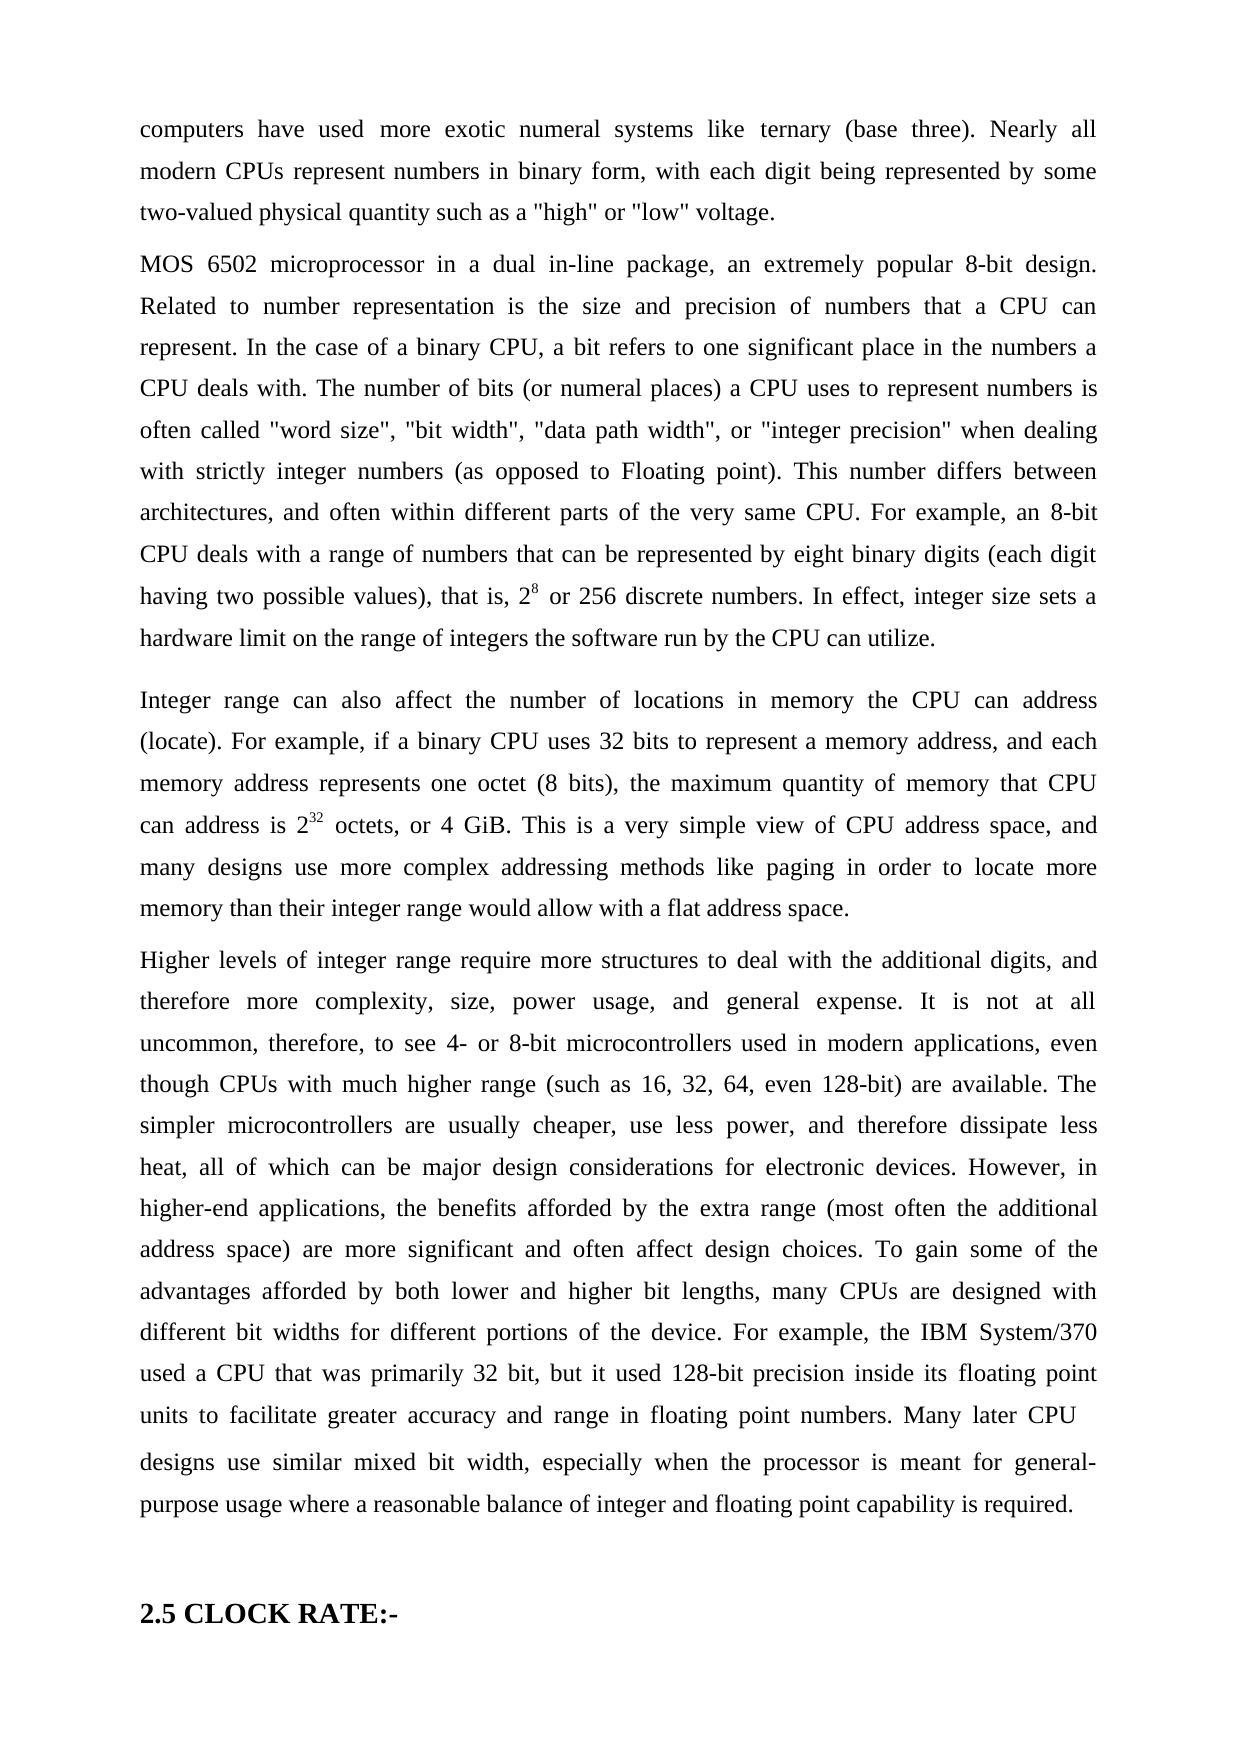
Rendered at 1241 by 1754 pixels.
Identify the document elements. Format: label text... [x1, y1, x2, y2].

text MOS 6502 microprocessor in a dual in-line package, an extremely popular 8-bit design. Related to number representation is the size and precision of numbers that a CPU can represent. In the case of a binary CPU, a bit refers to one significant place in the numbers a CPU deals with. The number of bits (or numeral places) a CPU uses to represent numbers is often called "word size", "bit width", "data path width", or "integer precision" when dealing with strictly integer numbers (as opposed to Floating point). This number differs between architectures, and often within different parts of the very same CPU. For example, an 8-bit CPU deals with a range of numbers that can be represented by eight binary digits (each digit having two possible values), that is, 28 or 256 discrete numbers. In effect, integer size sets a hardware limit on the range of integers the software run by the CPU can utilize. [139, 249, 1097, 651]
text designs use similar mixed bit width, especially when the processor is meant for general- purpose usage where a reasonable balance of integer and floating point capability is required. [139, 1447, 1097, 1518]
text Integer range can also affect the number of locations in memory the CPU can address (locate). For example, if a binary CPU uses 32 bits to represent a memory address, and each memory address represents one octet (8 bits), the maximum quantity of memory that CPU can address is 232 octets, or 4 GiB. This is a very simple view of CPU address space, and many designs use more complex addressing methods like paging in order to locate more memory than their integer range would allow with a flat address space. [139, 685, 1097, 922]
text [139, 114, 1097, 226]
text 2.5 CLOCK RATE:- [139, 1596, 416, 1629]
text Higher levels of integer range require more structures to deal with the additional digits, and therefore more complexity, size, power usage, and general expense. It is not at all uncommon, therefore, to see 4- or 8-bit microcontrollers used in modern applications, even though CPUs with much higher range (such as 16, 32, 64, even 128-bit) are available. The simpler microcontrollers are usually cheaper, use less power, and therefore dissipate less heat, all of which can be major design considerations for electronic devices. However, in higher-end applications, the benefits afforded by the extra range (most often the additional address space) are more significant and often affect design choices. To gain some of the advantages afforded by both lower and higher bit lengths, many CPUs are designed with different bit widths for different portions of the device. For example, the IBM System/370 used a CPU that was primarily 32 bit, but it used 128-bit precision inside its floating point units to facilitate greater accuracy and range in floating point numbers. Many later CPU [139, 945, 1098, 1429]
